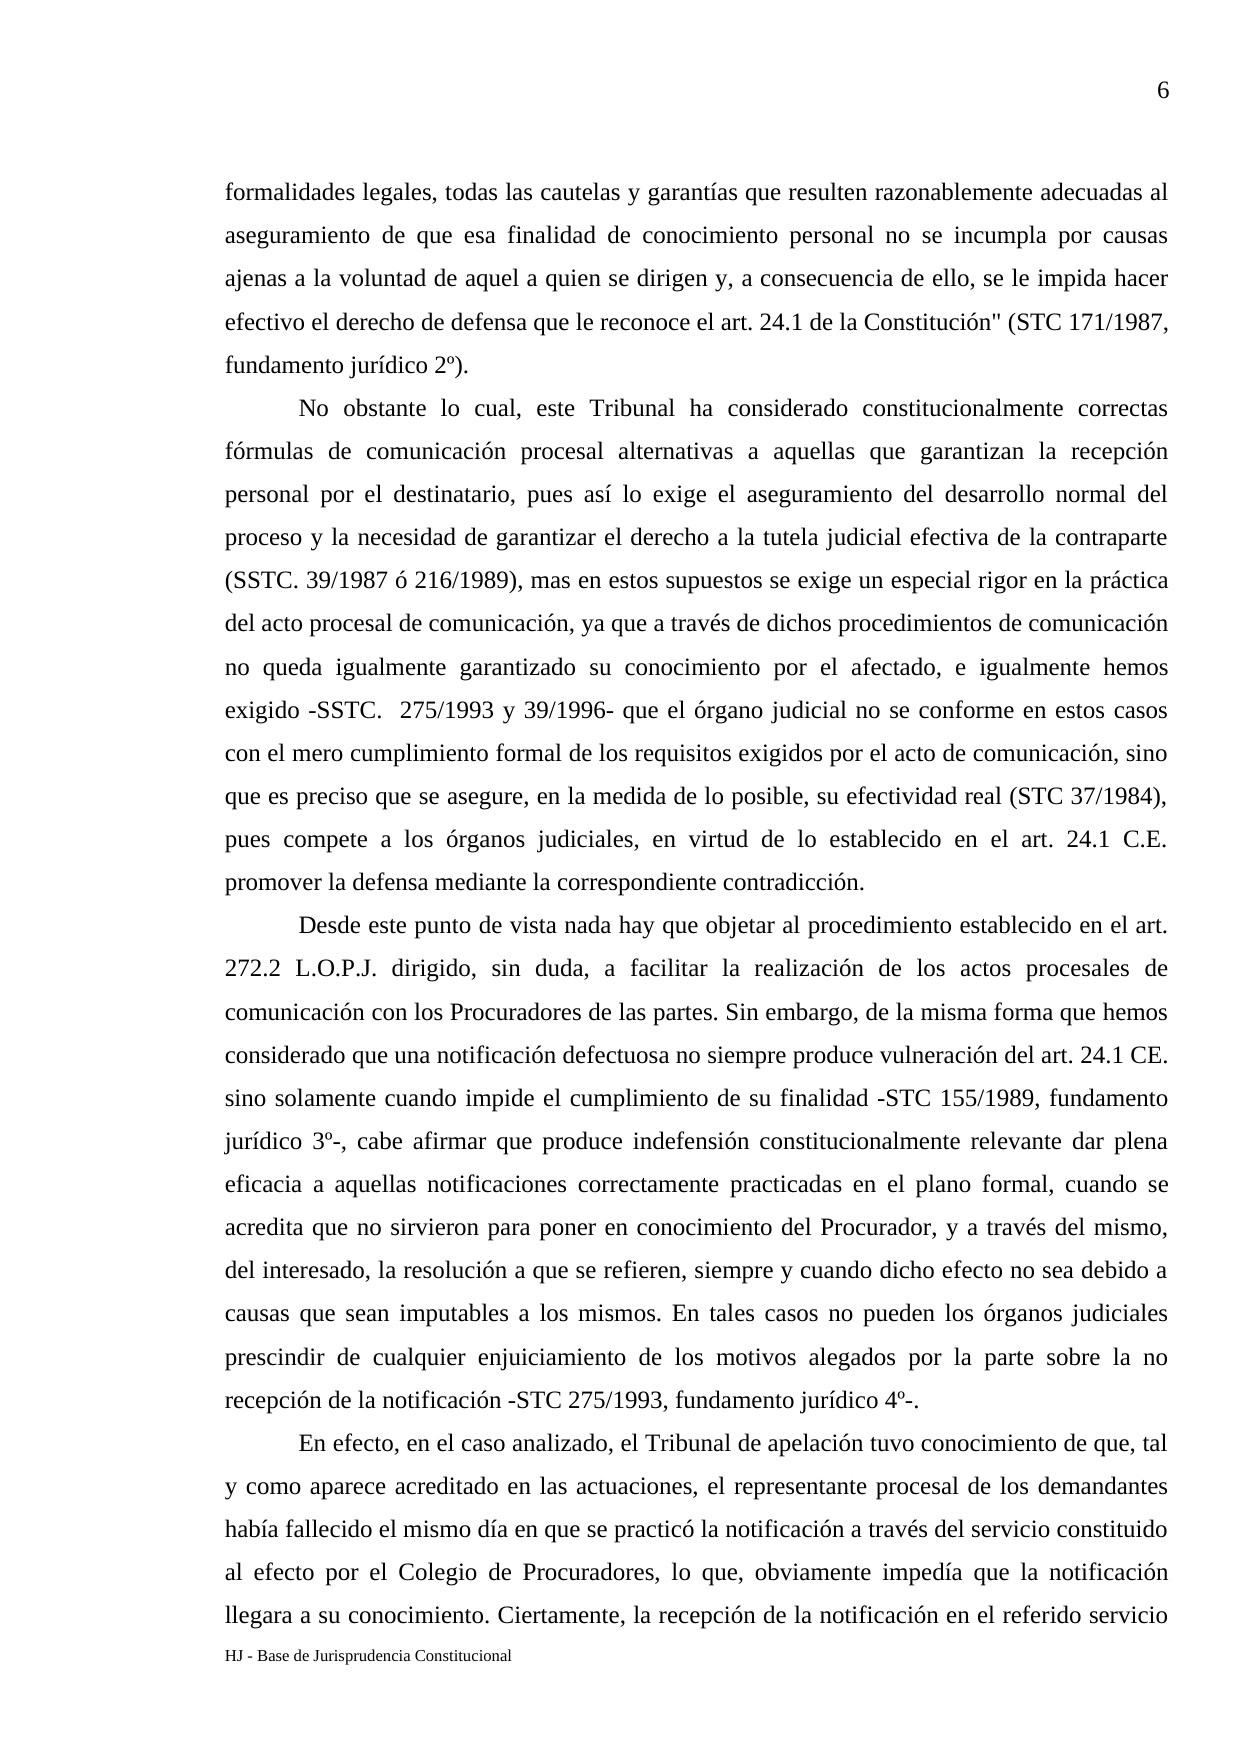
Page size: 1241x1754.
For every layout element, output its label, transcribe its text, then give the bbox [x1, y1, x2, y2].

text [224, 177, 1169, 378]
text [224, 1428, 1169, 1629]
text Desde este punto de vista nada hay que objetar al procedimiento establecido en el art. 272.2 L.O.P.J. dirigido, sin duda, a facilitar la realización de los actos procesales de comunicación con los Procuradores de las partes. Sin embargo, de la misma forma que hemos considerado que una notificación defectuosa no siempre produce vulneración del art. 24.1 CE. sino solamente cuando impide el cumplimiento de su finalidad -STC 155/1989, fundamento jurídico 3º-, cabe afirmar que produce indefensión constitucionalmente relevante dar plena eficacia a aquellas notificaciones correctamente practicadas en el plano formal, cuando se acredita que no sirvieron para poner en conocimiento del Procurador, y a través del mismo, del interesado, la resolución a que se refieren, siempre y cuando dicho efecto no sea debido a causas que sean imputables a los mismos. En tales casos no pueden los órganos judiciales prescindir de cualquier enjuiciamiento de los motivos alegados por la parte sobre la no recepción de la notificación -STC 275/1993, fundamento jurídico 4º-. [224, 910, 1169, 1413]
text No obstante lo cual, este Tribunal ha considerado constitucionalmente correctas fórmulas de comunicación procesal alternativas a aquellas que garantizan la recepción personal por el destinatario, pues así lo exige el aseguramiento del desarrollo normal del proceso y la necesidad de garantizar el derecho a la tutela judicial efectiva de la contraparte (SSTC. 39/1987 ó 216/1989), mas en estos supuestos se exige un especial rigor en la práctica del acto procesal de comunicación, ya que a través de dichos procedimientos de comunicación no queda igualmente garantizado su conocimiento por el afectado, e igualmente hemos exigido -SSTC. 275/1993 y 39/1996- que el órgano judicial no se conforme en estos casos con el mero cumplimiento formal de los requisitos exigidos por el acto de comunicación, sino que es preciso que se asegure, en la medida de lo posible, su efectividad real (STC 37/1984), pues compete a los órganos judiciales, en virtud de lo establecido en el art. 24.1 C.E. promover la defensa mediante la correspondiente contradicción. [224, 393, 1169, 896]
